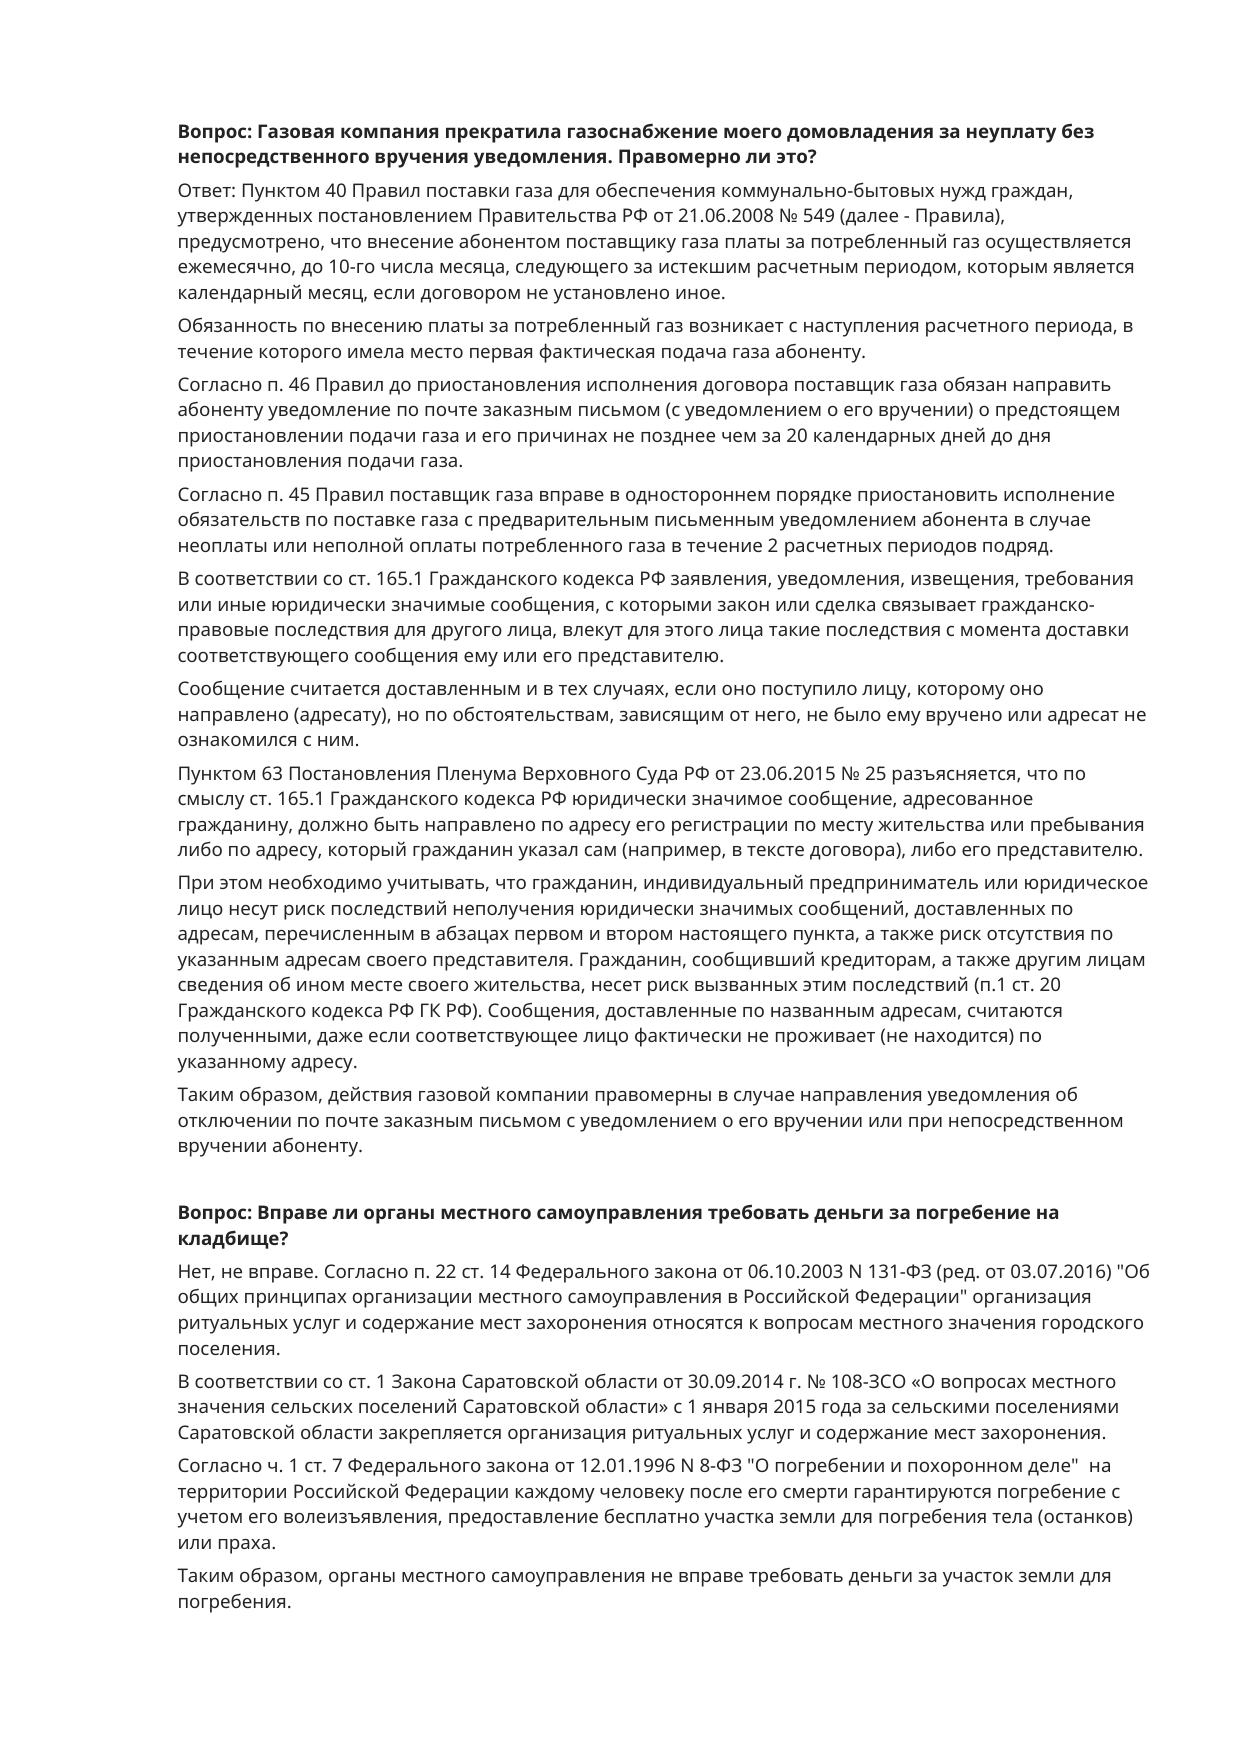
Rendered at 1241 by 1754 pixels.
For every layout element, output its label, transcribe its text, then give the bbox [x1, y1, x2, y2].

text При этом необходимо учитывать, что гражданин, индивидуальный предприниматель или юридическое лицо несут риск последствий неполучения юридически значимых сообщений, доставленных по адресам, перечисленным в абзацах первом и втором настоящего пункта, а также риск отсутствия по указанным адресам своего представителя. Гражданин, сообщивший кредиторам, а также другим лицам сведения об ином месте своего жительства, несет риск вызванных этим последствий (п.1 ст. 20 Гражданского кодекса РФ ГК РФ). Сообщения, доставленные по названным адресам, считаются полученными, даже если соответствующее лицо фактически не проживает (не находится) по указанному адресу. [177, 870, 1152, 1074]
text В соответствии со ст. 165.1 Гражданского кодекса РФ заявления, уведомления, извещения, требования или иные юридически значимые сообщения, с которыми закон или сделка связывает гражданско-правовые последствия для другого лица, влекут для этого лица такие последствия с момента доставки соответствующего сообщения ему или его представителю. [177, 566, 1152, 668]
text Согласно ч. 1 ст. 7 Федерального закона от 12.01.1996 N 8-ФЗ "О погребении и похоронном деле" на территории Российской Федерации каждому человеку после его смерти гарантируются погребение с учетом его волеизъявления, предоставление бесплатно участка земли для погребения тела (останков) или праха. [177, 1452, 1152, 1554]
text Нет, не вправе. Согласно п. 22 ст. 14 Федерального закона от 06.10.2003 N 131-ФЗ (ред. от 03.07.2016) "Об общих принципах организации местного самоуправления в Российской Федерации" организация ритуальных услуг и содержание мест захоронения относятся к вопросам местного значения городского поселения. [177, 1258, 1152, 1360]
text Согласно п. 45 Правил поставщик газа вправе в одностороннем порядке приостановить исполнение обязательств по поставке газа с предварительным письменным уведомлением абонента в случае неоплаты или неполной оплаты потребленного газа в течение 2 расчетных периодов подряд. [177, 481, 1152, 558]
text Таким образом, органы местного самоуправления не вправе требовать деньги за участок земли для погребения. [177, 1562, 1152, 1613]
text Ответ: Пунктом 40 Правил поставки газа для обеспечения коммунально-бытовых нужд граждан, утвержденных постановлением Правительства РФ от 21.06.2008 № 549 (далее - Правила), предусмотрено, что внесение абонентом поставщику газа платы за потребленный газ осуществляется ежемесячно, до 10-го числа месяца, следующего за истекшим расчетным периодом, которым является календарный месяц, если договором не установлено иное. [177, 177, 1152, 304]
text Вопрос: Вправе ли органы местного самоуправления требовать деньги за погребение на кладбище? [177, 1199, 1152, 1250]
text Вопрос: Газовая компания прекратила газоснабжение моего домовладения за неуплату без непосредственного вручения уведомления. Правомерно ли это? [177, 118, 1152, 169]
text Сообщение считается доставленным и в тех случаях, если оно поступило лицу, которому оно направлено (адресату), но по обстоятельствам, зависящим от него, не было ему вручено или адресат не ознакомился с ним. [177, 675, 1152, 752]
text Согласно п. 46 Правил до приостановления исполнения договора поставщик газа обязан направить абоненту уведомление по почте заказным письмом (с уведомлением о его вручении) о предстоящем приостановлении подачи газа и его причинах не позднее чем за 20 календарных дней до дня приостановления подачи газа. [177, 371, 1152, 473]
text Таким образом, действия газовой компании правомерны в случае направления уведомления об отключении по почте заказным письмом с уведомлением о его вручении или при непосредственном вручении абоненту. [177, 1082, 1152, 1158]
text В соответствии со ст. 1 Закона Саратовской области от 30.09.2014 г. № 108-ЗСО «О вопросах местного значения сельских поселений Саратовской области» с 1 января 2015 года за сельскими поселениями Саратовской области закрепляется организация ритуальных услуг и содержание мест захоронения. [177, 1368, 1152, 1445]
text Обязанность по внесению платы за потребленный газ возникает с наступления расчетного периода, в течение которого имела место первая фактическая подача газа абоненту. [177, 312, 1152, 363]
text Пунктом 63 Постановления Пленума Верховного Суда РФ от 23.06.2015 № 25 разъясняется, что по смыслу ст. 165.1 Гражданского кодекса РФ юридически значимое сообщение, адресованное гражданину, должно быть направлено по адресу его регистрации по месту жительства или пребывания либо по адресу, который гражданин указал сам (например, в тексте договора), либо его представителю. [177, 760, 1152, 862]
